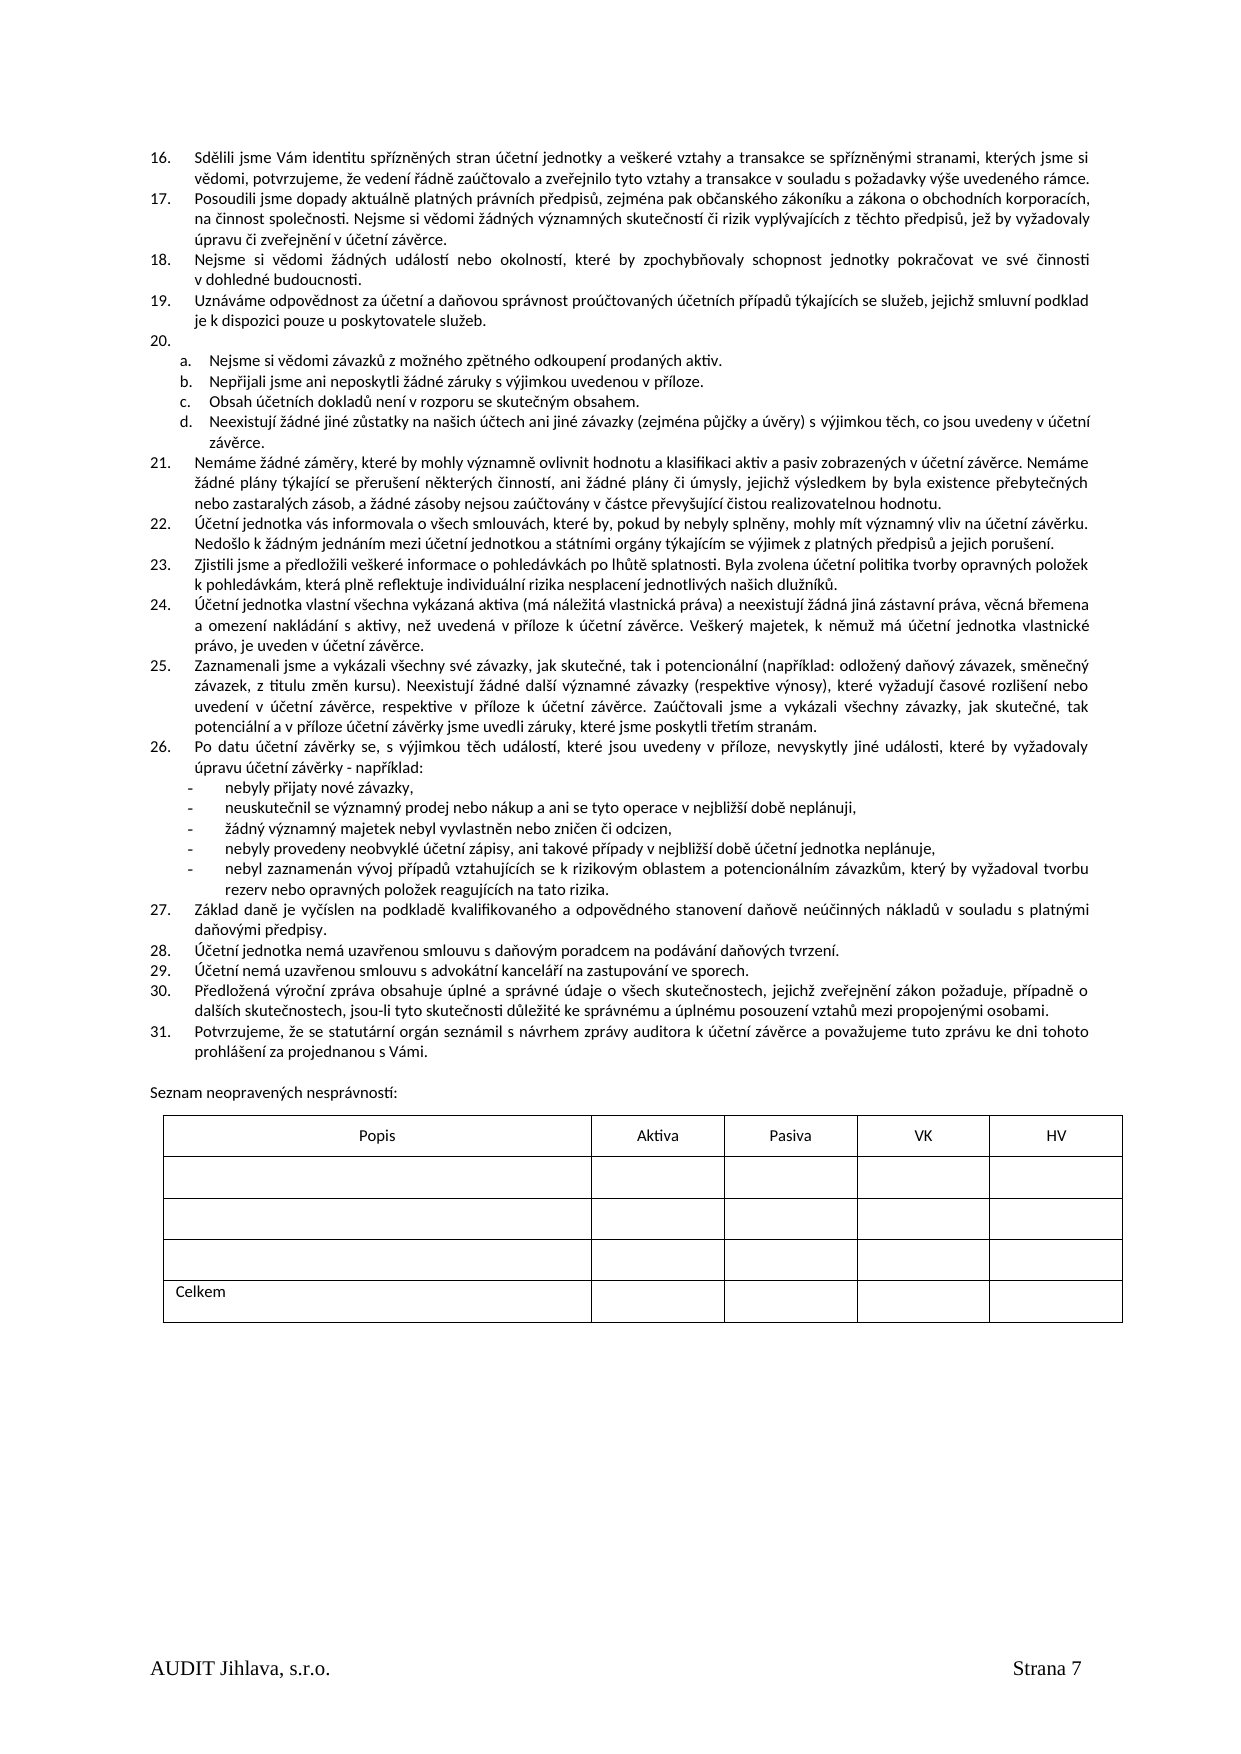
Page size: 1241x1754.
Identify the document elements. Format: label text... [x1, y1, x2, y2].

list Potvrzujeme, že se statutární orgán seznámil s návrhem zprávy auditora k účetní závěrce a považujeme tuto zprávu ke dni tohoto prohlášení za projednanou s Vámi. [150, 1021, 1090, 1062]
list Neexistují žádné jiné zůstatky na našich účtech ani jiné závazky (zejména půjčky a úvěry) s výjimkou těch, co jsou uvedeny v účetní závěrce. [179, 412, 1090, 452]
table_cell [858, 1199, 989, 1239]
table_cell [725, 1157, 857, 1197]
table_cell [725, 1240, 857, 1280]
table_cell [592, 1281, 724, 1322]
table_cell [990, 1199, 1122, 1239]
table_cell [858, 1281, 989, 1322]
list nebyly přijaty nové závazky, [187, 777, 1090, 798]
list neuskutečnil se významný prodej nebo nákup a ani se tyto operace v nejbližší době neplánuji, [187, 798, 1090, 818]
table_header Aktiva [592, 1116, 724, 1156]
list Základ daně je vyčíslen na podkladě kvalifikovaného a odpovědného stanovení daňově neúčinných nákladů v souladu s platnými daňovými předpisy. [150, 899, 1090, 940]
text Seznam neopravených nesprávností: [150, 1082, 1090, 1102]
table_cell [164, 1157, 591, 1197]
list Nejsme si vědomi závazků z možného zpětného odkoupení prodaných aktiv. [179, 351, 1090, 371]
table_header Popis [164, 1116, 591, 1156]
list Po datu účetní závěrky se, s výjimkou těch událostí, které jsou uvedeny v příloze, nevyskytly jiné události, které by vyžadovaly úpravu účetní závěrky - například: [150, 737, 1090, 777]
table_cell [990, 1281, 1122, 1322]
list Zaznamenali jsme a vykázali všechny své závazky, jak skutečné, tak i potencionální (například: odložený daňový závazek, směnečný závazek, z titulu změn kursu). Neexistují žádné další významné závazky (respektive výnosy), které vyžadují časové rozlišení nebo uvedení v účetní závěrce, respektive v příloze k účetní závěrce. Zaúčtovali jsme a vykázali všechny závazky, jak skutečné, tak potenciální a v příloze účetní závěrky jsme uvedli záruky, které jsme poskytli třetím stranám. [150, 655, 1090, 737]
list Účetní jednotka nemá uzavřenou smlouvu s daňovým poradcem na podávání daňových tvrzení. [150, 940, 1090, 960]
table_cell Celkem [164, 1281, 591, 1322]
list Účetní jednotka vlastní všechna vykázaná aktiva (má náležitá vlastnická práva) a neexistují žádná jiná zástavní práva, věcná břemena a omezení nakládání s aktivy, než uvedená v příloze k účetní závěrce. Veškerý majetek, k němuž má účetní jednotka vlastnické právo, je uveden v účetní závěrce. [150, 594, 1090, 655]
list Účetní nemá uzavřenou smlouvu s advokátní kanceláří na zastupování ve sporech. [150, 960, 1090, 980]
table_cell [990, 1157, 1122, 1197]
list Předložená výroční zpráva obsahuje úplné a správné údaje o všech skutečnostech, jejichž zveřejnění zákon požaduje, případně o dalších skutečnostech, jsou-li tyto skutečnosti důležité ke správnému a úplnému posouzení vztahů mezi propojenými osobami. [150, 980, 1090, 1021]
table_cell [990, 1240, 1122, 1280]
table_cell [164, 1199, 591, 1239]
table_cell [858, 1240, 989, 1280]
list Sdělili jsme Vám identitu spřízněných stran účetní jednotky a veškeré vztahy a transakce se spřízněnými stranami, kterých jsme si vědomi, potvrzujeme, že vedení řádně zaúčtovalo a zveřejnilo tyto vztahy a transakce v souladu s požadavky výše uvedeného rámce. [150, 148, 1090, 188]
table_cell [858, 1157, 989, 1197]
list Nejsme si vědomi žádných událostí nebo okolností, které by zpochybňovaly schopnost jednotky pokračovat ve své činnosti v dohledné budoucnosti. [150, 249, 1090, 290]
list žádný významný majetek nebyl vyvlastněn nebo zničen či odcizen, [187, 818, 1090, 838]
list Nemáme žádné záměry, které by mohly významně ovlivnit hodnotu a klasifikaci aktiv a pasiv zobrazených v účetní závěrce. Nemáme žádné plány týkající se přerušení některých činností, ani žádné plány či úmysly, jejichž výsledkem by byla existence přebytečných nebo zastaralých zásob, a žádné zásoby nejsou zaúčtovány v částce převyšující čistou realizovatelnou hodnotu. [150, 452, 1090, 513]
list Nepřijali jsme ani neposkytli žádné záruky s výjimkou uvedenou v příloze. [179, 371, 1090, 391]
list Uznáváme odpovědnost za účetní a daňovou správnost proúčtovaných účetních případů týkajících se služeb, jejichž smluvní podklad je k dispozici pouze u poskytovatele služeb. [150, 290, 1090, 330]
table_header HV [990, 1116, 1122, 1156]
list Zjistili jsme a předložili veškeré informace o pohledávkách po lhůtě splatnosti. Byla zvolena účetní politika tvorby opravných položek k pohledávkám, která plně reflektuje individuální rizika nesplacení jednotlivých našich dlužníků. [150, 554, 1090, 594]
list Účetní jednotka vás informovala o všech smlouvách, které by, pokud by nebyly splněny, mohly mít významný vliv na účetní závěrku. Nedošlo k žádným jednáním mezi účetní jednotkou a státními orgány týkajícím se výjimek z platných předpisů a jejich porušení. [150, 513, 1090, 554]
list nebyly provedeny neobvyklé účetní zápisy, ani takové případy v nejbližší době účetní jednotka neplánuje, [187, 838, 1090, 858]
table_cell [592, 1199, 724, 1239]
list Obsah účetních dokladů není v rozporu se skutečným obsahem. [179, 391, 1090, 412]
table_cell [164, 1240, 591, 1280]
table_cell [725, 1281, 857, 1322]
table_cell [592, 1157, 724, 1197]
list nebyl zaznamenán vývoj případů vztahujících se k rizikovým oblastem a potencionálním závazkům, který by vyžadoval tvorbu rezerv nebo opravných položek reagujících na tato rizika. [187, 858, 1090, 899]
list Posoudili jsme dopady aktuálně platných právních předpisů, zejména pak občanského zákoníku a zákona o obchodních korporacích, na činnost společnosti. Nejsme si vědomi žádných významných skutečností či rizik vyplývajících z těchto předpisů, jež by vyžadovaly úpravu či zveřejnění v účetní závěrce. [150, 188, 1090, 249]
table_header VK [858, 1116, 989, 1156]
table_header Pasiva [725, 1116, 857, 1156]
table_cell [592, 1240, 724, 1280]
table_cell [725, 1199, 857, 1239]
